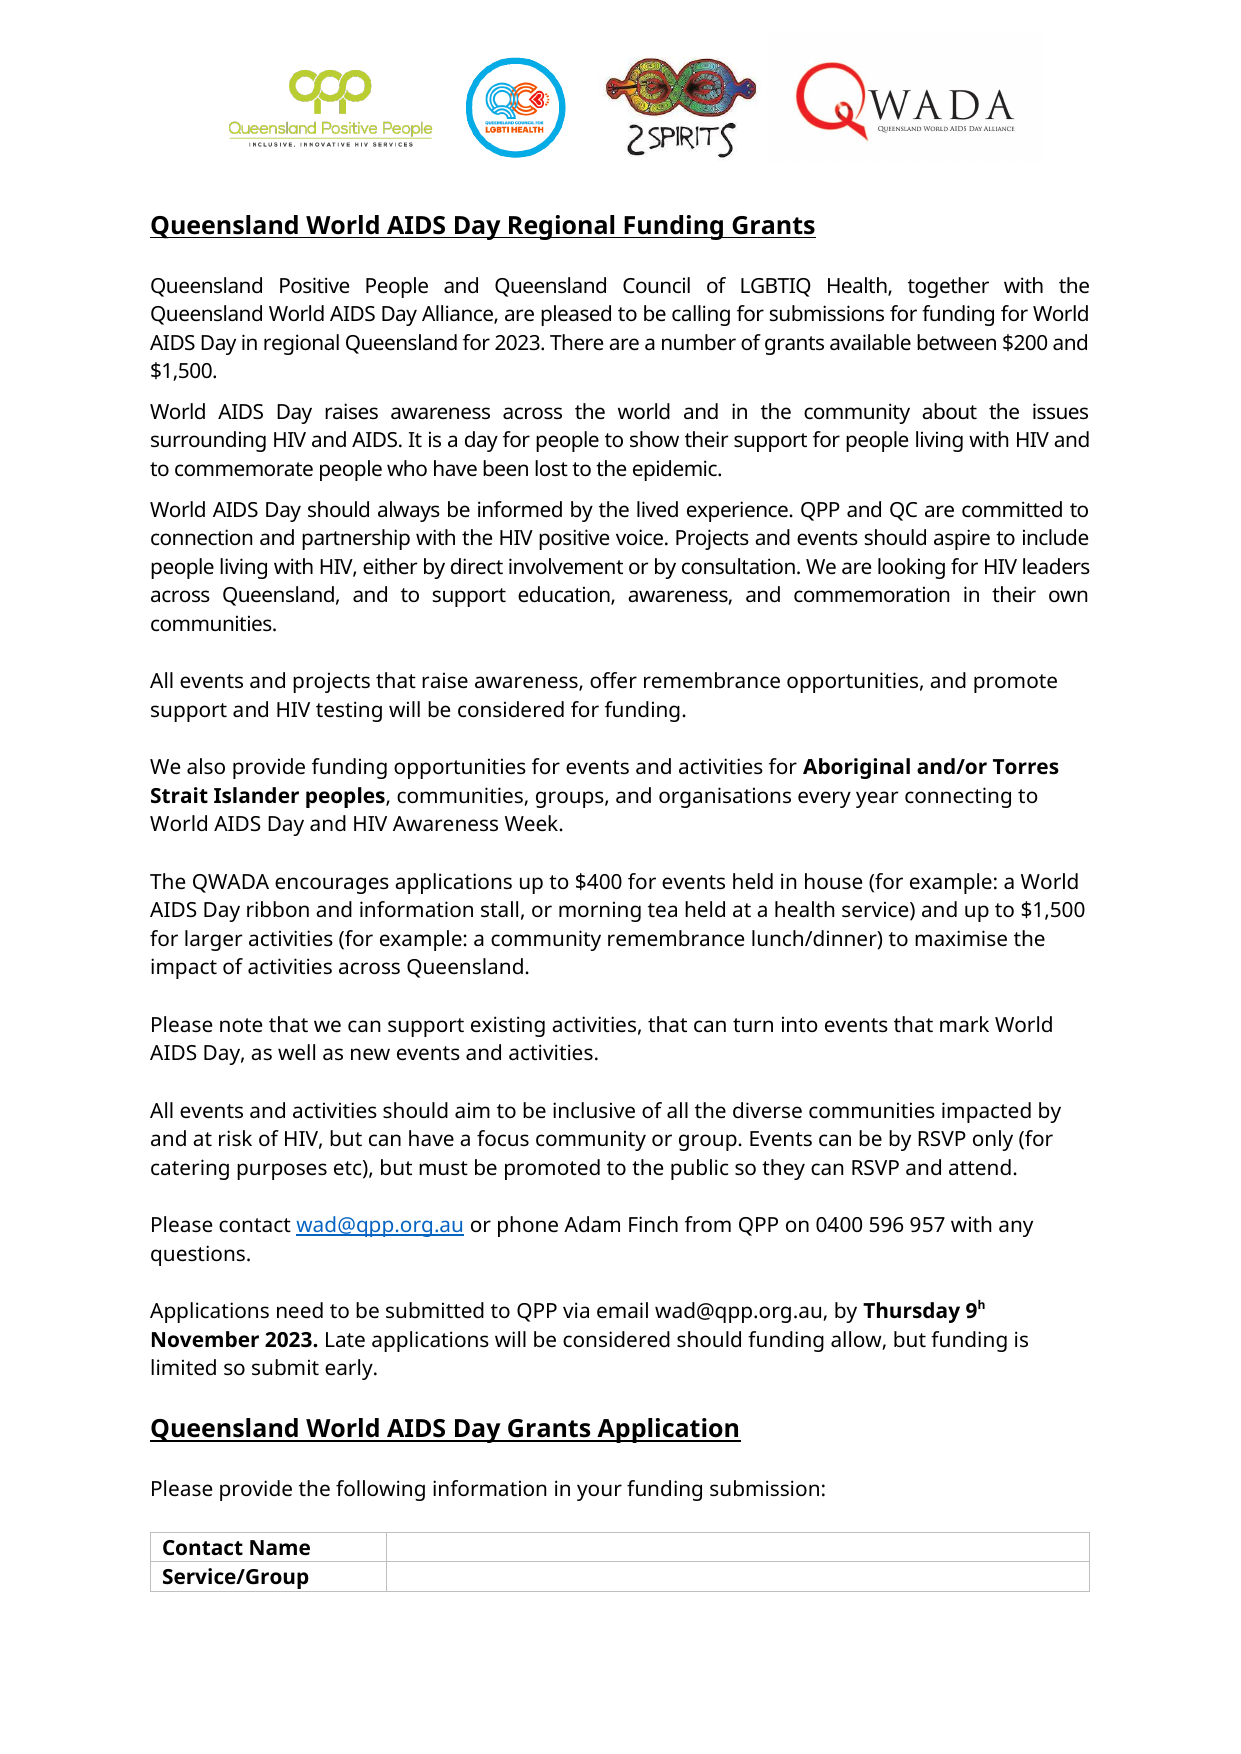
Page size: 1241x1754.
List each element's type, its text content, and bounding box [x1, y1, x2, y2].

table_cell Service/Group Name [151, 1562, 386, 1591]
text Please note that we can support existing activities, that can turn into events that mark World AIDS Day, as well as new events and activities. [150, 1010, 1090, 1067]
text World AIDS Day should always be informed by the lived experience. QPP and QC are committed to connection and partnership with the HIV positive voice. Projects and events should aspire to include people living with HIV, either by direct involvement or by consultation. We are looking for HIV leaders across Queensland, and to support education, awareness, and commemoration in their own communities. [150, 495, 1090, 637]
text Queensland Positive People and Queensland Council of LGBTIQ Health, together with the Queensland World AIDS Day Alliance, are pleased to be calling for submissions for funding for World AIDS Day in regional Queensland for 2023. There are a number of grants available between $200 and $1,500. [150, 271, 1090, 385]
table_header Contact Name [151, 1533, 386, 1561]
text The QWADA encourages applications up to $400 for events held in house (for example: a World AIDS Day ribbon and information stall, or morning tea held at a health service) and up to $1,500 for larger activities (for example: a community remembrance lunch/dinner) to maximise the impact of activities across Queensland. [150, 867, 1090, 981]
text Queensland World AIDS Day Regional Funding Grants [150, 208, 1090, 242]
text Please contact wad@qpp.org.au or phone Adam Finch from QPP on 0400 596 957 with any questions. [150, 1210, 1090, 1267]
text Applications need to be submitted to QPP via email wad@qpp.org.au, by Thursday 9h November 2023. Late applications will be considered should funding allow, but funding is limited so submit early. [150, 1296, 1090, 1382]
text World AIDS Day raises awareness across the world and in the community about the issues surrounding HIV and AIDS. It is a day for people to show their support for people living with HIV and to commemorate people who have been lost to the epidemic. [150, 397, 1090, 482]
picture [767, 33, 1043, 162]
text Please provide the following information in your funding submission: [150, 1474, 1090, 1502]
picture [598, 47, 764, 164]
text We also provide funding opportunities for events and activities for Aboriginal and/or Torres Strait Islander peoples, communities, groups, and organisations every year connecting to World AIDS Day and HIV Awareness Week. [150, 752, 1090, 838]
text Queensland World AIDS Day Grants Application [150, 1411, 1090, 1445]
table_cell [387, 1562, 1089, 1591]
table_header [387, 1533, 1089, 1561]
picture [198, 38, 594, 178]
text All events and activities should aim to be inclusive of all the diverse communities impacted by and at risk of HIV, but can have a focus community or group. Events can be by RSVP only (for catering purposes etc), but must be promoted to the public so they can RSVP and attend. [150, 1096, 1090, 1181]
text All events and projects that raise awareness, offer remembrance opportunities, and promote support and HIV testing will be considered for funding. [150, 666, 1090, 723]
